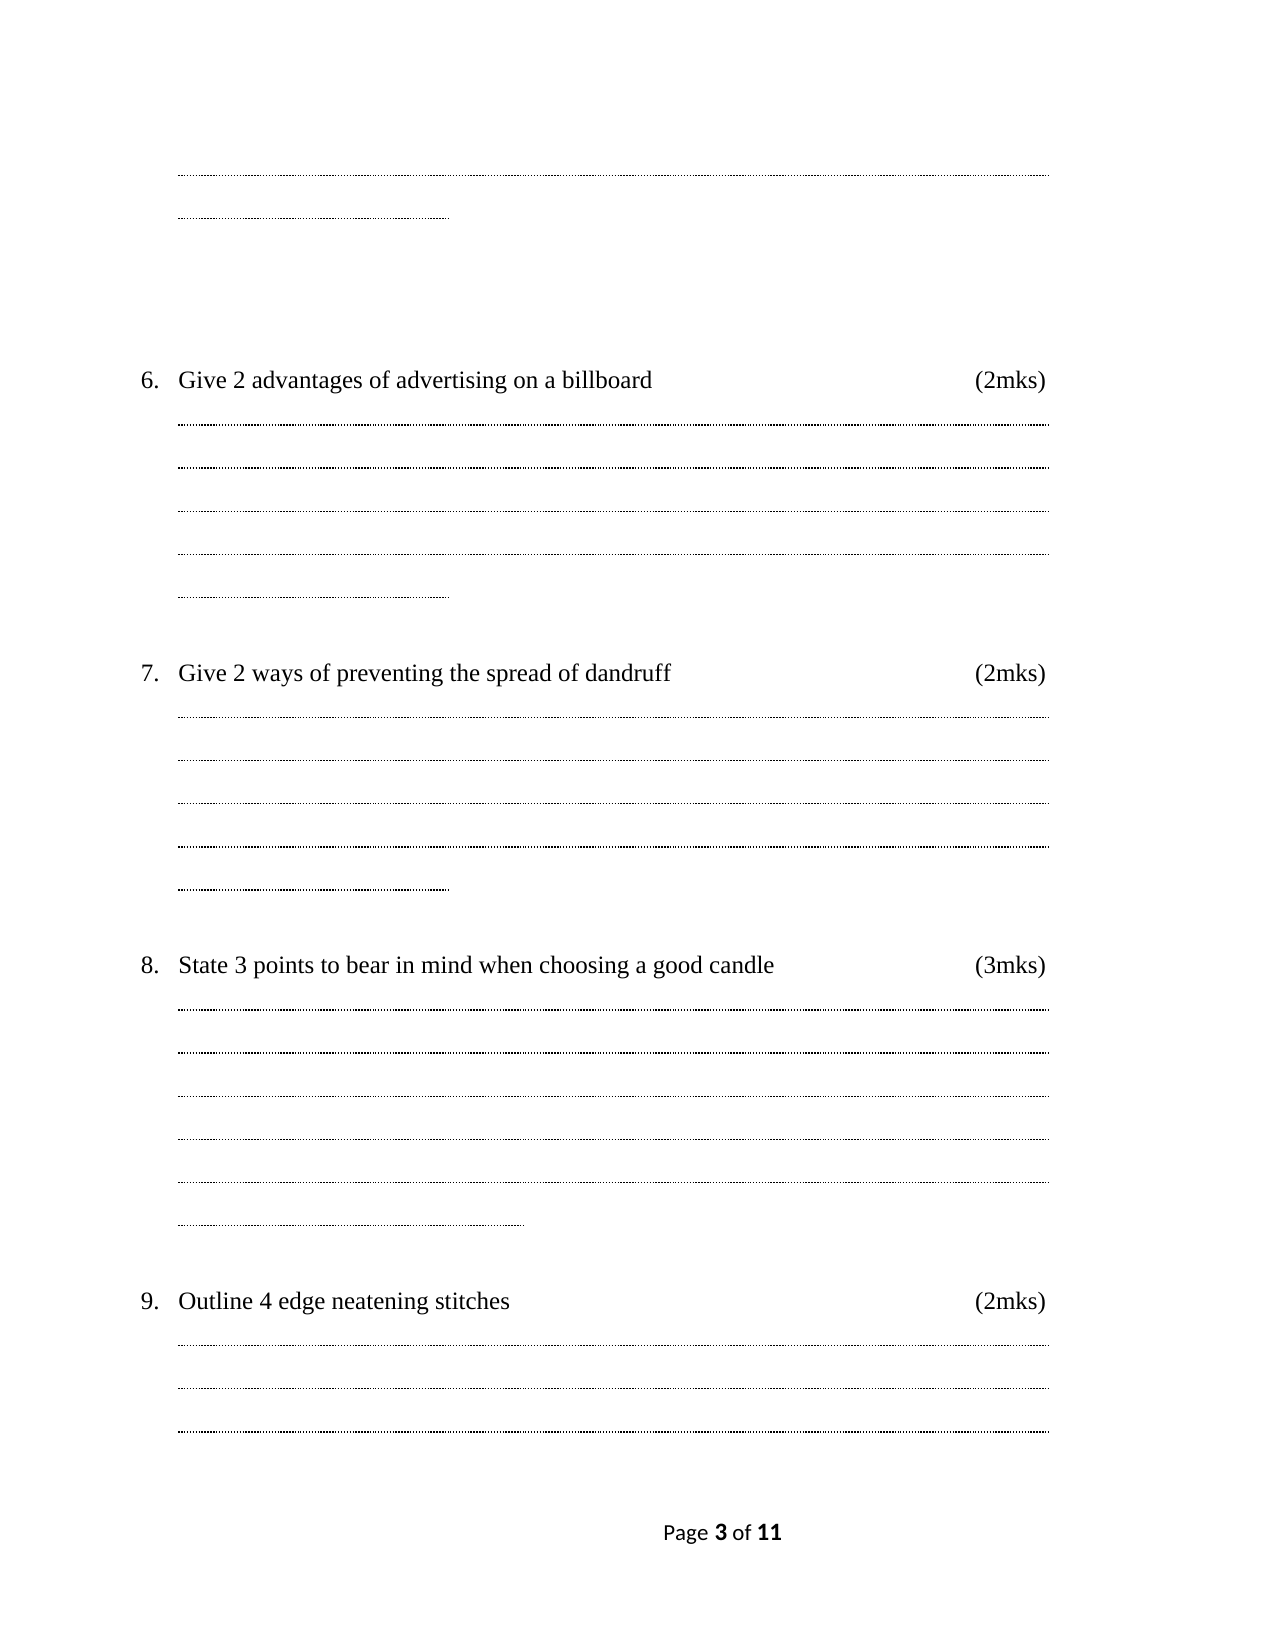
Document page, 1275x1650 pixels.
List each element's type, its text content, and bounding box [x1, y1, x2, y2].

list Give 2 advantages of advertising on a billboard (2mks) [150, 366, 1125, 394]
list State 3 points to bear in mind when choosing a good candle (3mks) [150, 951, 1125, 979]
list Give 2 ways of preventing the spread of dandruff (2mks) [150, 658, 1125, 687]
list Outline 4 edge neatening stitches (2mks) [150, 1286, 1125, 1315]
